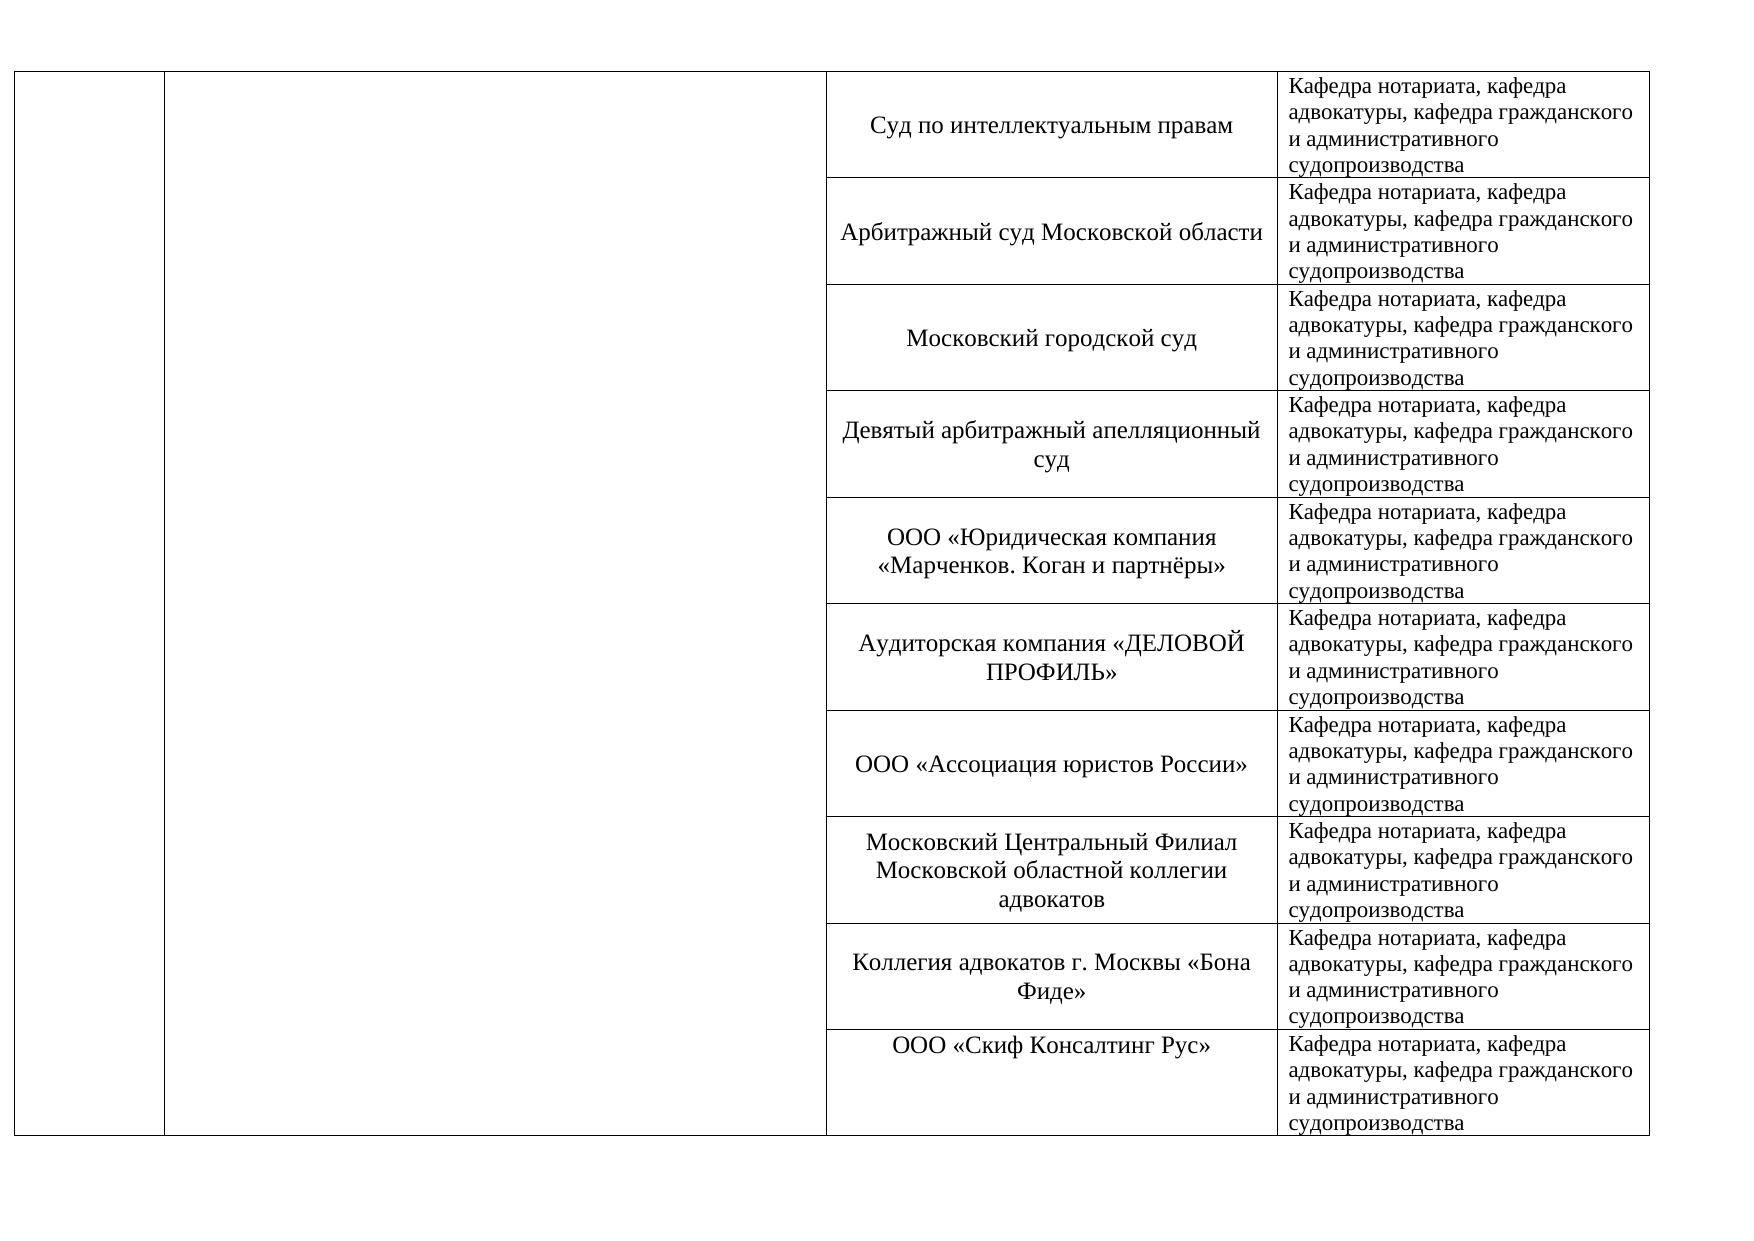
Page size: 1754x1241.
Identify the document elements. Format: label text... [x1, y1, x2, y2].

table_cell ООО «Юридическая компания «Марченков. Коган и партнёры» [827, 498, 1277, 603]
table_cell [1278, 1030, 1649, 1135]
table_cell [1278, 72, 1649, 177]
table_cell Кафедра нотариата, кафедра адвокатуры, кафедра гражданского и административного судопроизводства [1278, 817, 1649, 922]
table_cell ООО «Ассоциация юристов России» [827, 711, 1277, 816]
table_cell Кафедра нотариата, кафедра адвокатуры, кафедра гражданского и административного судопроизводства [1278, 391, 1649, 497]
table_cell Кафедра нотариата, кафедра адвокатуры, кафедра гражданского и административного судопроизводства [1278, 604, 1649, 709]
table_cell Кафедра нотариата, кафедра адвокатуры, кафедра гражданского и административного судопроизводства [1278, 711, 1649, 816]
table_cell Кафедра нотариата, кафедра адвокатуры, кафедра гражданского и административного судопроизводства [1278, 498, 1649, 603]
table_cell Аудиторская компания «ДЕЛОВОЙ ПРОФИЛЬ» [827, 604, 1277, 709]
table_cell ООО «Скиф Консалтинг Рус» [827, 1030, 1277, 1135]
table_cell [1278, 924, 1649, 1029]
table_cell Девятый арбитражный апелляционный суд [827, 391, 1277, 497]
table_cell Московский городской суд [827, 285, 1277, 390]
table_cell Московский Центральный Филиал Московской областной коллегии адвокатов [827, 817, 1277, 922]
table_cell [1278, 178, 1649, 284]
table_cell Кафедра нотариата, кафедра адвокатуры, кафедра гражданского и административного судопроизводства [1278, 285, 1649, 390]
table_cell Коллегия адвокатов г. Москвы «Бона Фиде» [827, 924, 1277, 1029]
table_cell Арбитражный суд Московской области [827, 178, 1277, 284]
table_cell Суд по интеллектуальным правам [827, 72, 1277, 177]
